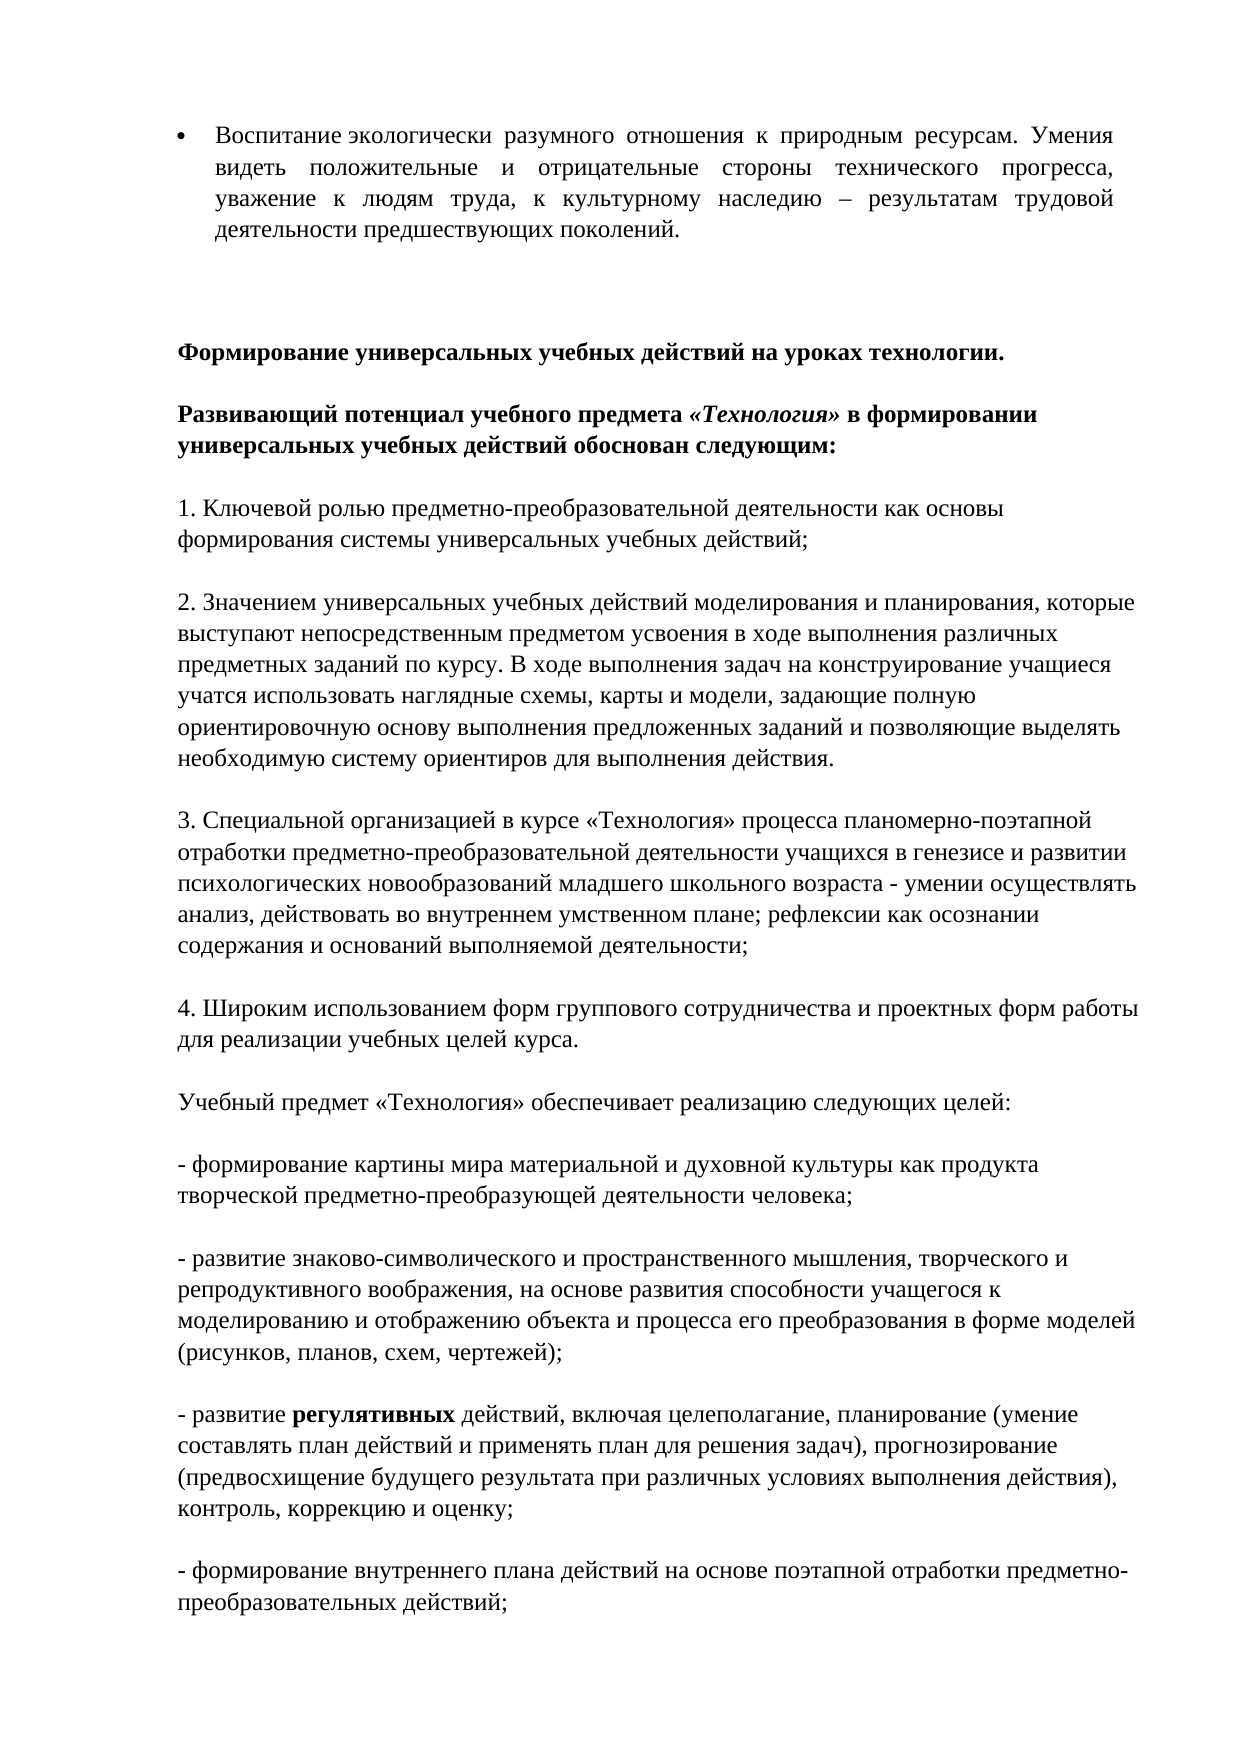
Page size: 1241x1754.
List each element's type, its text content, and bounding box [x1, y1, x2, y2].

list Воспитание экологически разумного отношения к природным ресурсам. Умения видеть положительные и отрицательные стороны технического прогресса, уважение к людям труда, к культурному наследию – результатам трудовой деятельности предшествующих поколений. [177, 118, 1114, 243]
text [177, 334, 1152, 1616]
